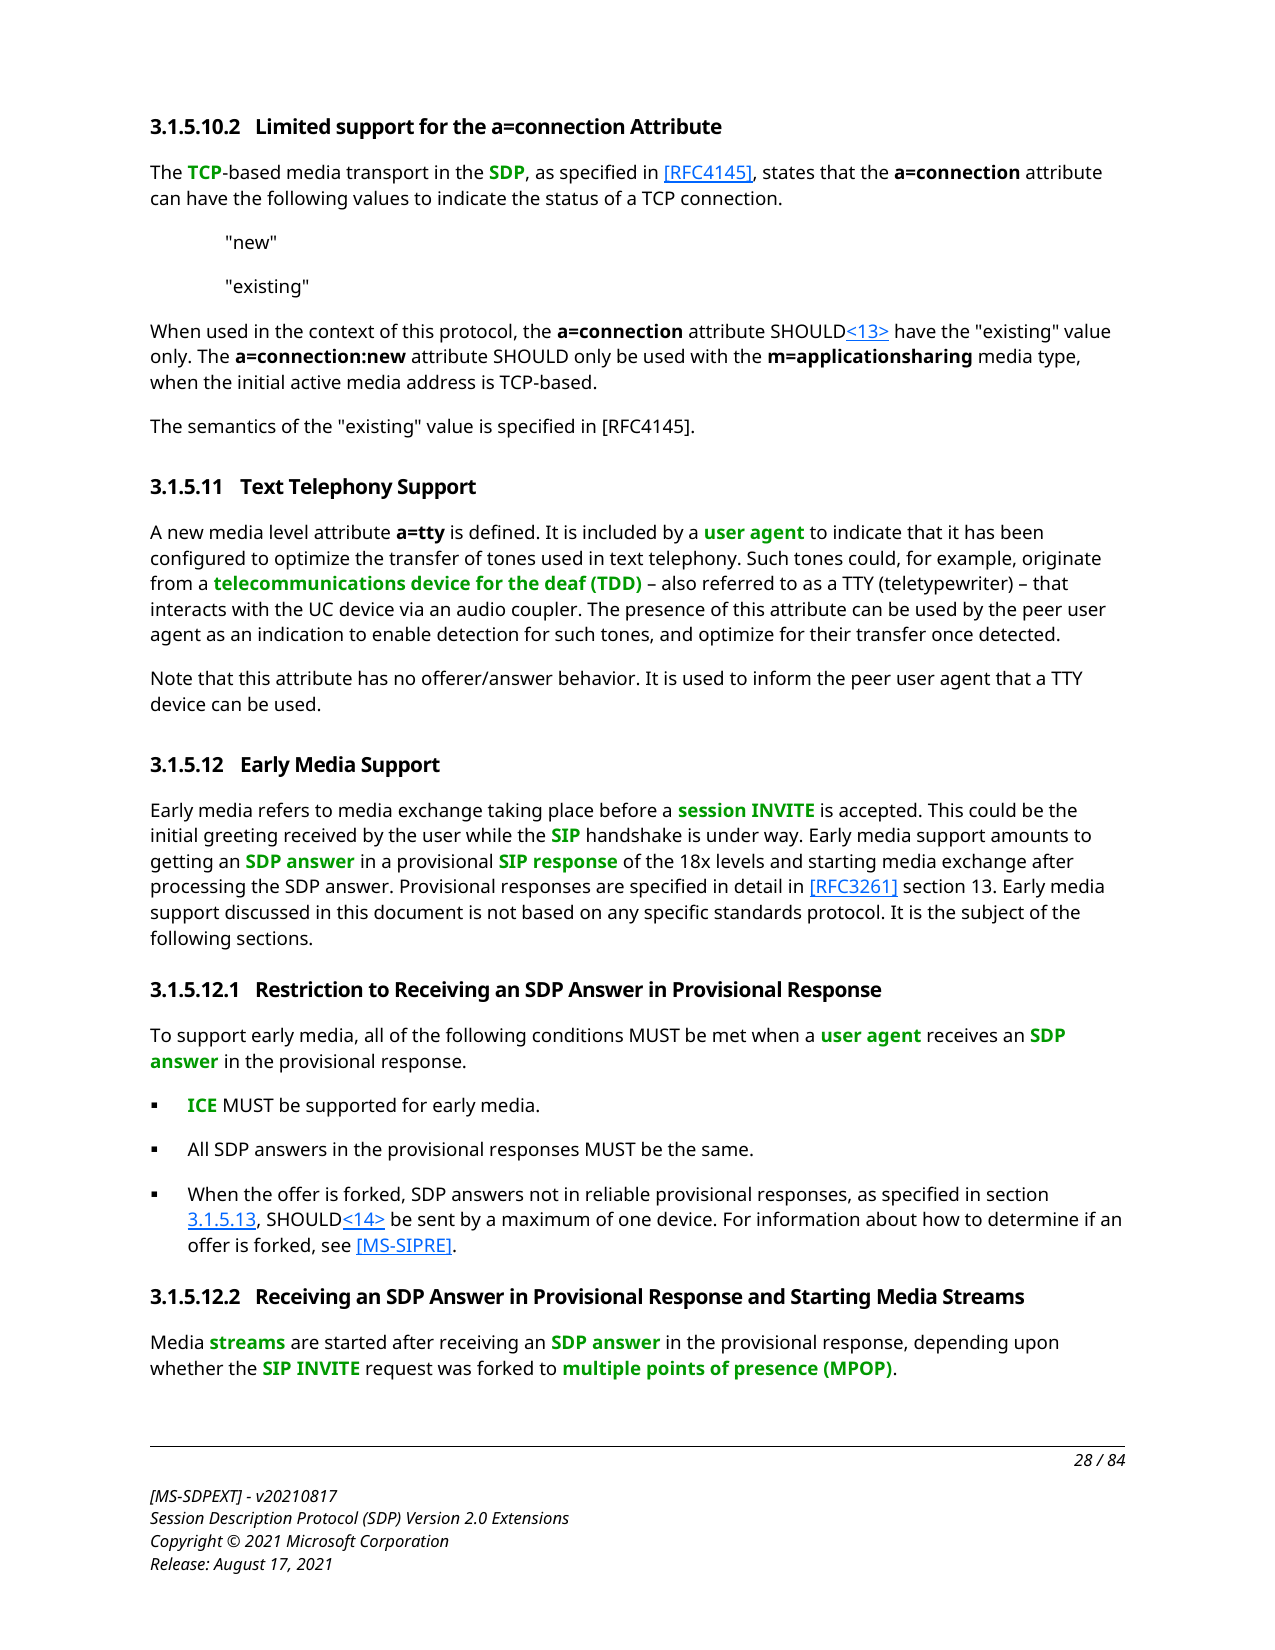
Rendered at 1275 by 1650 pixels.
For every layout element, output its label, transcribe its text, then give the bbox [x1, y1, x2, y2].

subtitle Restriction to Receiving an SDP Answer in Provisional Response [150, 975, 1125, 1004]
text A new media level attribute a=tty is defined. It is included by a user agent to indicate that it has been configured to optimize the transfer of tones used in text telephony. Such tones could, for example, originate from a telecommunications device for the deaf (TDD) – also referred to as a TTY (teletypewriter) – that interacts with the UC device via an audio coupler. The presence of this attribute can be used by the peer user agent as an indication to enable detection for such tones, and optimize for their transfer once detected. [150, 519, 1125, 647]
list When the offer is forked, SDP answers not in reliable provisional responses, as specified in section 3.1.5.13, SHOULD<14> be sent by a maximum of one device. For information about how to determine if an offer is forked, see [MS-SIPRE]. [150, 1181, 1125, 1257]
text To support early media, all of the following conditions MUST be met when a user agent receives an SDP answer in the provisional response. [150, 1023, 1125, 1074]
text Early media refers to media exchange taking place before a session INVITE is accepted. This could be the initial greeting received by the user while the SIP handshake is under way. Early media support amounts to getting an SDP answer in a provisional SIP response of the 18x levels and starting media exchange after processing the SDP answer. Provisional responses are specified in detail in [RFC3261] section 13. Early media support discussed in this document is not based on any specific standards protocol. It is the subject of the following sections. [150, 797, 1125, 950]
subtitle Limited support for the a=connection Attribute [150, 112, 1125, 141]
text The TCP-based media transport in the SDP, as specified in [RFC4145], states that the a=connection attribute can have the following values to indicate the status of a TCP connection. [150, 160, 1125, 211]
subtitle Text Telephony Support [150, 472, 1125, 501]
list ICE MUST be supported for early media. [150, 1092, 1125, 1118]
text Note that this attribute has no offerer/answer behavior. It is used to inform the peer user agent that a TTY device can be used. [150, 666, 1125, 717]
list "new" [225, 229, 1125, 255]
list All SDP answers in the provisional responses MUST be the same. [150, 1137, 1125, 1162]
text Media streams are started after receiving an SDP answer in the provisional response, depending upon whether the SIP INVITE request was forked to multiple points of presence (MPOP). [150, 1330, 1125, 1381]
text The semantics of the "existing" value is specified in [RFC4145]. [150, 413, 1125, 439]
subtitle Early Media Support [150, 750, 1125, 778]
list "existing" [225, 274, 1125, 299]
text When used in the context of this protocol, the a=connection attribute SHOULD<13> have the "existing" value only. The a=connection:new attribute SHOULD only be used with the m=applicationsharing media type, when the initial active media address is TCP-based. [150, 318, 1125, 394]
subtitle Receiving an SDP Answer in Provisional Response and Starting Media Streams [150, 1282, 1125, 1311]
